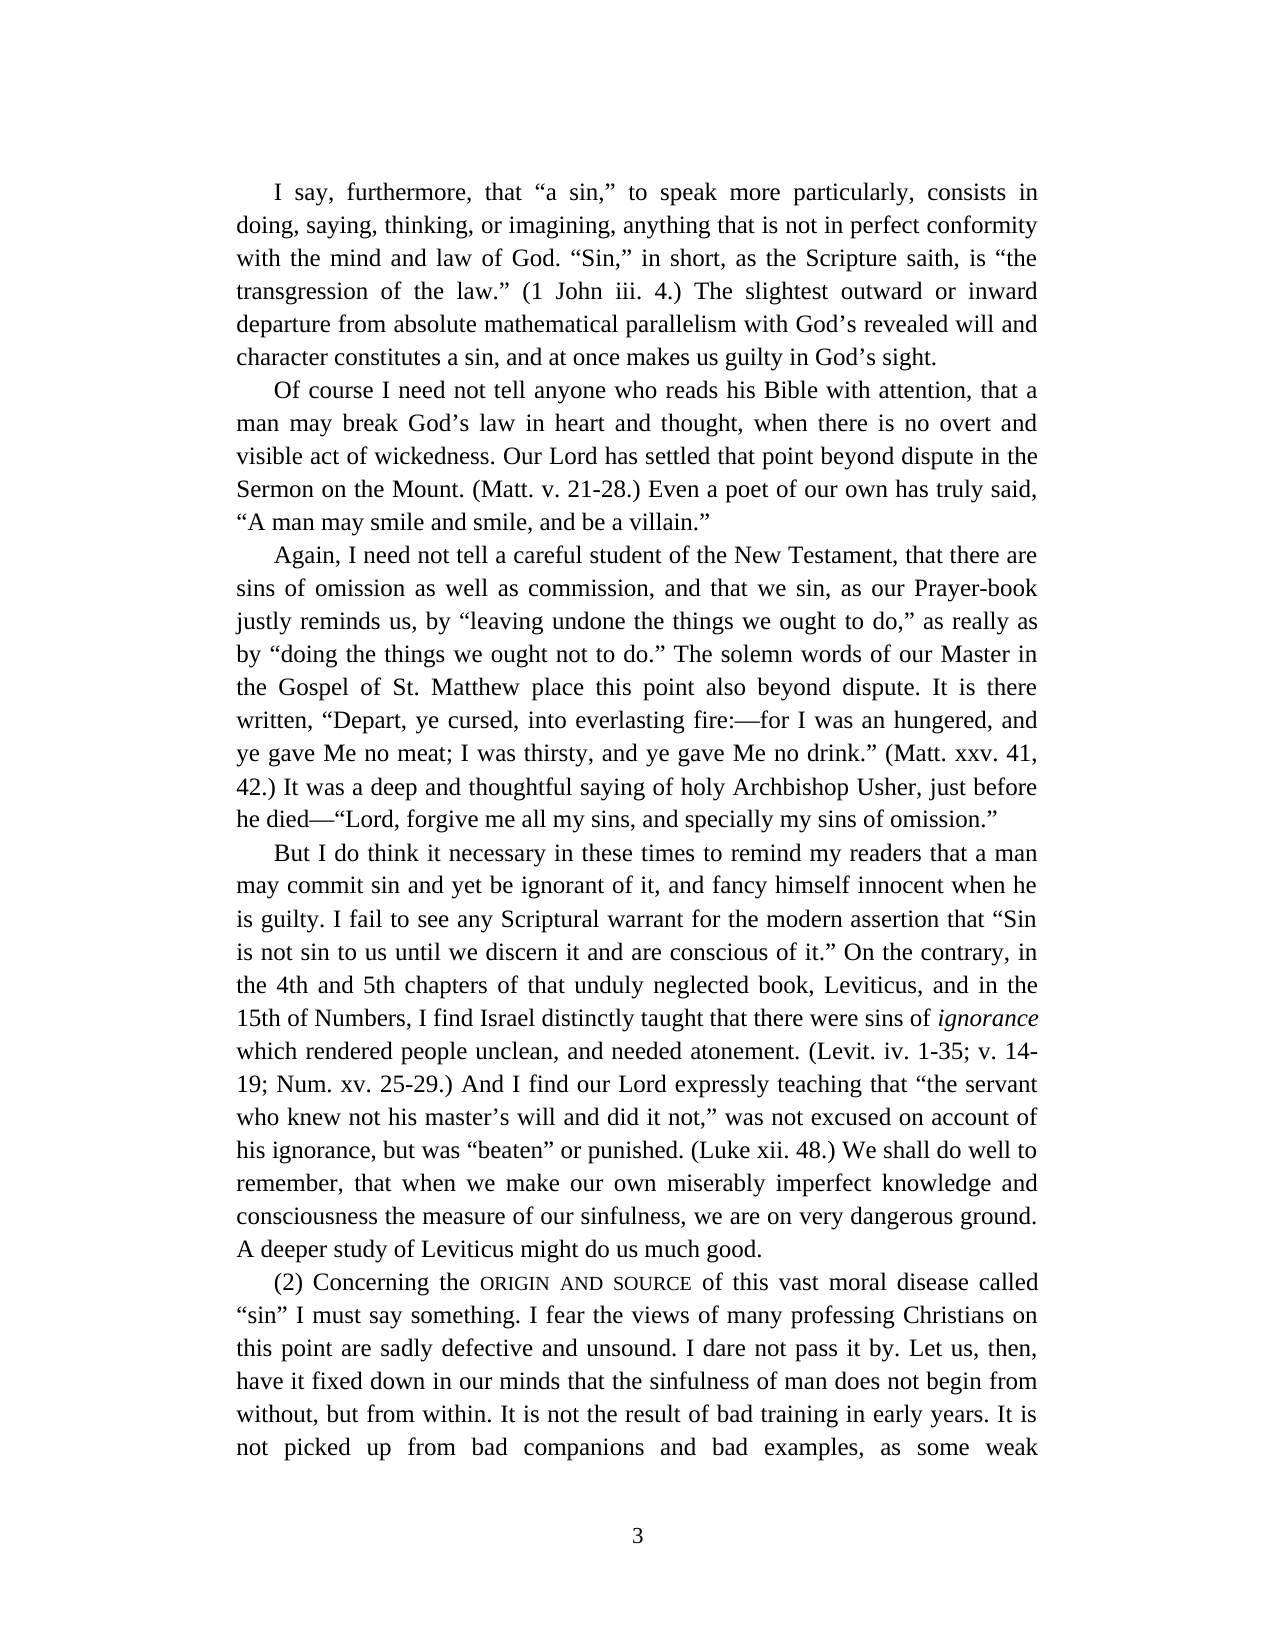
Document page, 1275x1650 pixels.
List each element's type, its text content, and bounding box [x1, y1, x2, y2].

text I say, furthermore, that “a sin,” to speak more particularly, consists in doing, saying, thinking, or imagining, anything that is not in perfect conformity with the mind and law of God. “Sin,” in short, as the Scripture saith, is “the transgression of the law.” (1 John iii. 4.) The slightest outward or inward departure from absolute mathematical parallelism with God’s revealed will and character constitutes a sin, and at once makes us guilty in God’s sight. [236, 177, 1039, 371]
text But I do think it necessary in these times to remind my readers that a man may commit sin and yet be ignorant of it, and fancy himself innocent when he is guilty. I fail to see any Scriptural warrant for the modern assertion that “Sin is not sin to us until we discern it and are conscious of it.” On the contrary, in the 4th and 5th chapters of that unduly neglected book, Leviticus, and in the 15th of Numbers, I find Israel distinctly taught that there were sins of ignorance which rendered people unclean, and needed atonement. (Levit. iv. 1-35; v. 14-19; Num. xv. 25-29.) And I find our Lord expressly teaching that “the servant who knew not his master’s will and did it not,” was not excused on account of his ignorance, but was “beaten” or punished. (Luke xii. 48.) We shall do well to remember, that when we make our own miserably imperfect knowledge and consciousness the measure of our sinfulness, we are on very dangerous ground. A deeper study of Leviticus might do us much good. [236, 838, 1039, 1263]
text Of course I need not tell anyone who reads his Bible with attention, that a man may break God’s law in heart and thought, when there is no overt and visible act of wickedness. Our Lord has settled that point beyond dispute in the Sermon on the Mount. (Matt. v. 21-28.) Even a poet of our own has truly said, “A man may smile and smile, and be a villain.” [236, 375, 1039, 536]
text Again, I need not tell a careful student of the New Testament, that there are sins of omission as well as commission, and that we sin, as our Prayer-book justly reminds us, by “leaving undone the things we ought to do,” as really as by “doing the things we ought not to do.” The solemn words of our Master in the Gospel of St. Matthew place this point also beyond dispute. It is there written, “Depart, ye cursed, into everlasting fire:—for I was an hungered, and ye gave Me no meat; I was thirsty, and ye gave Me no drink.” (Matt. xxv. 41, 42.) It was a deep and thoughtful saying of holy Archbishop Usher, just before he died—“Lord, forgive me all my sins, and specially my sins of omission.” [236, 540, 1039, 833]
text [236, 1267, 1039, 1461]
